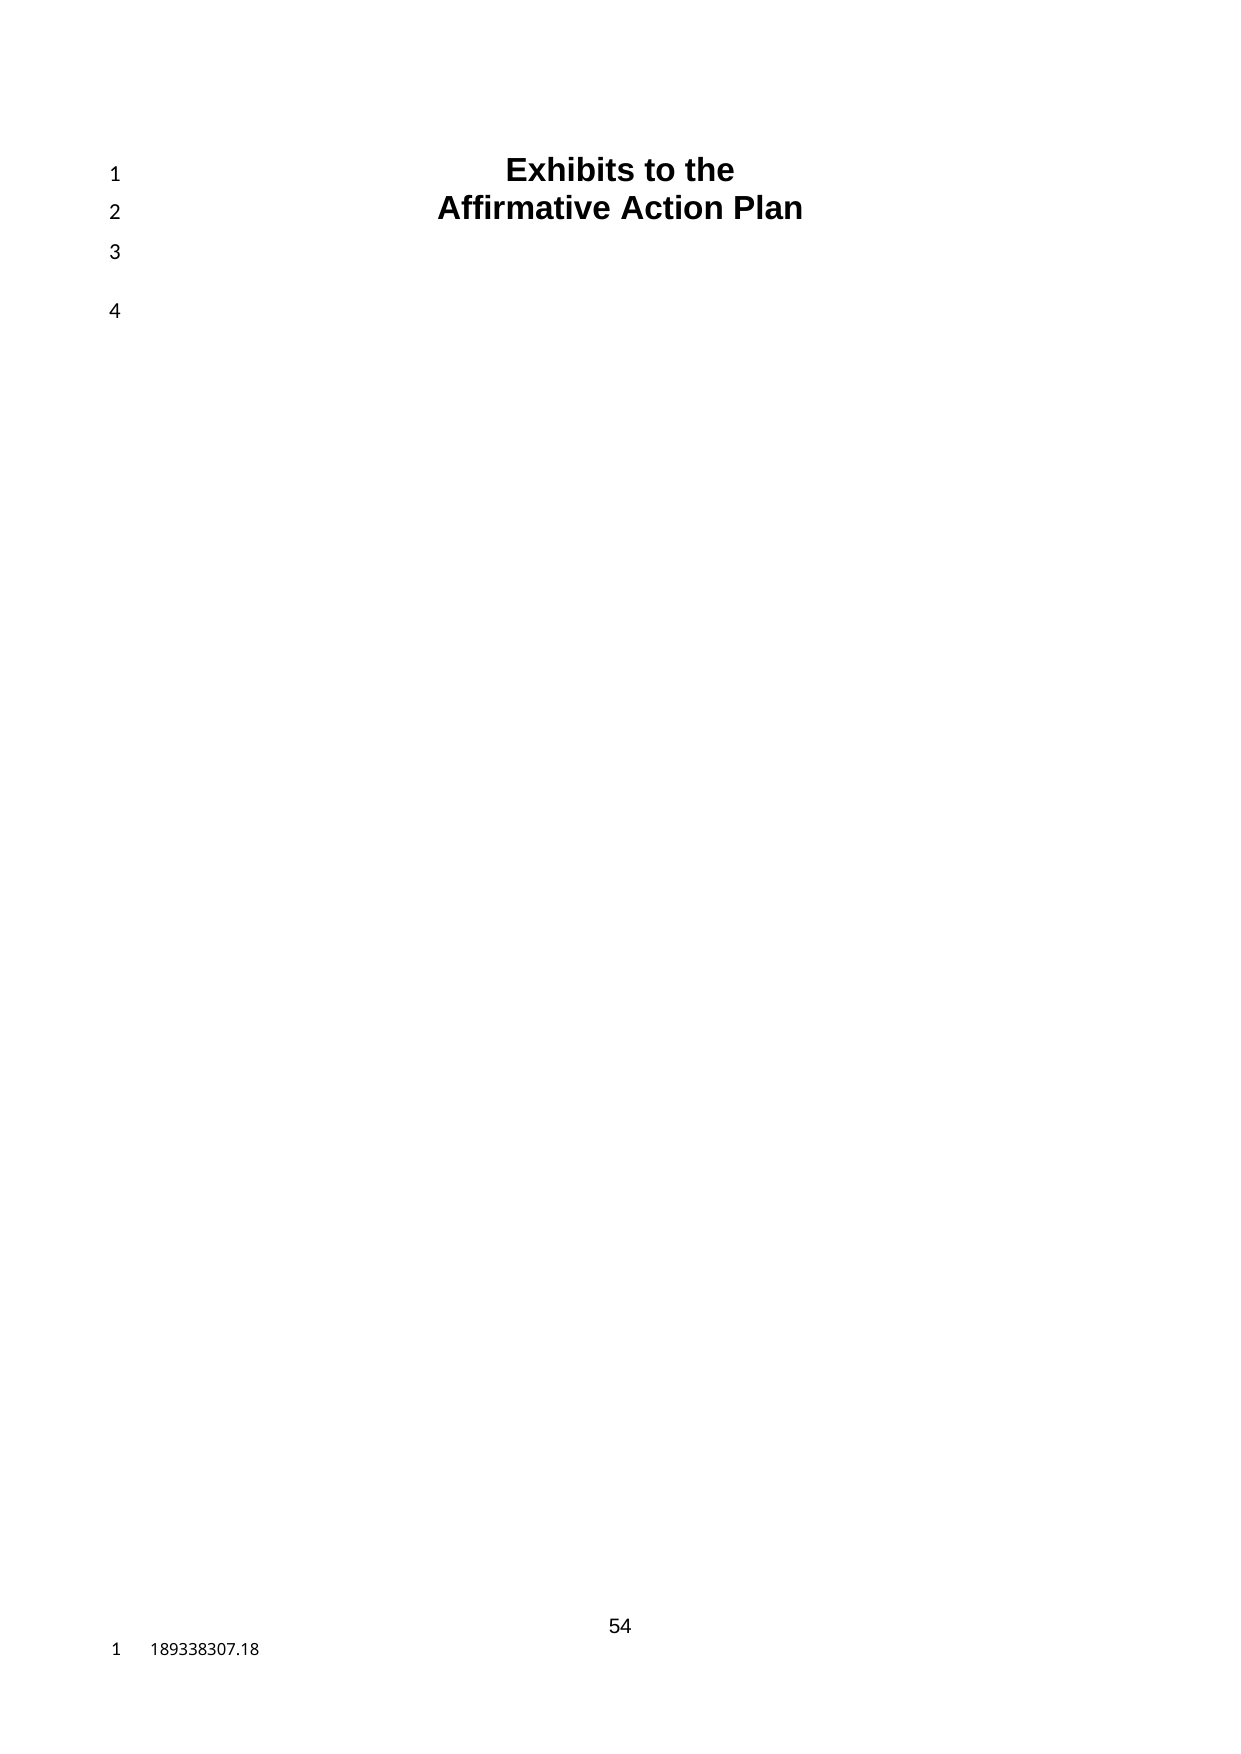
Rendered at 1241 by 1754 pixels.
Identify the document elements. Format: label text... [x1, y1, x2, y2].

subtitle Exhibits to the Affirmative Action Plan [150, 150, 1090, 227]
